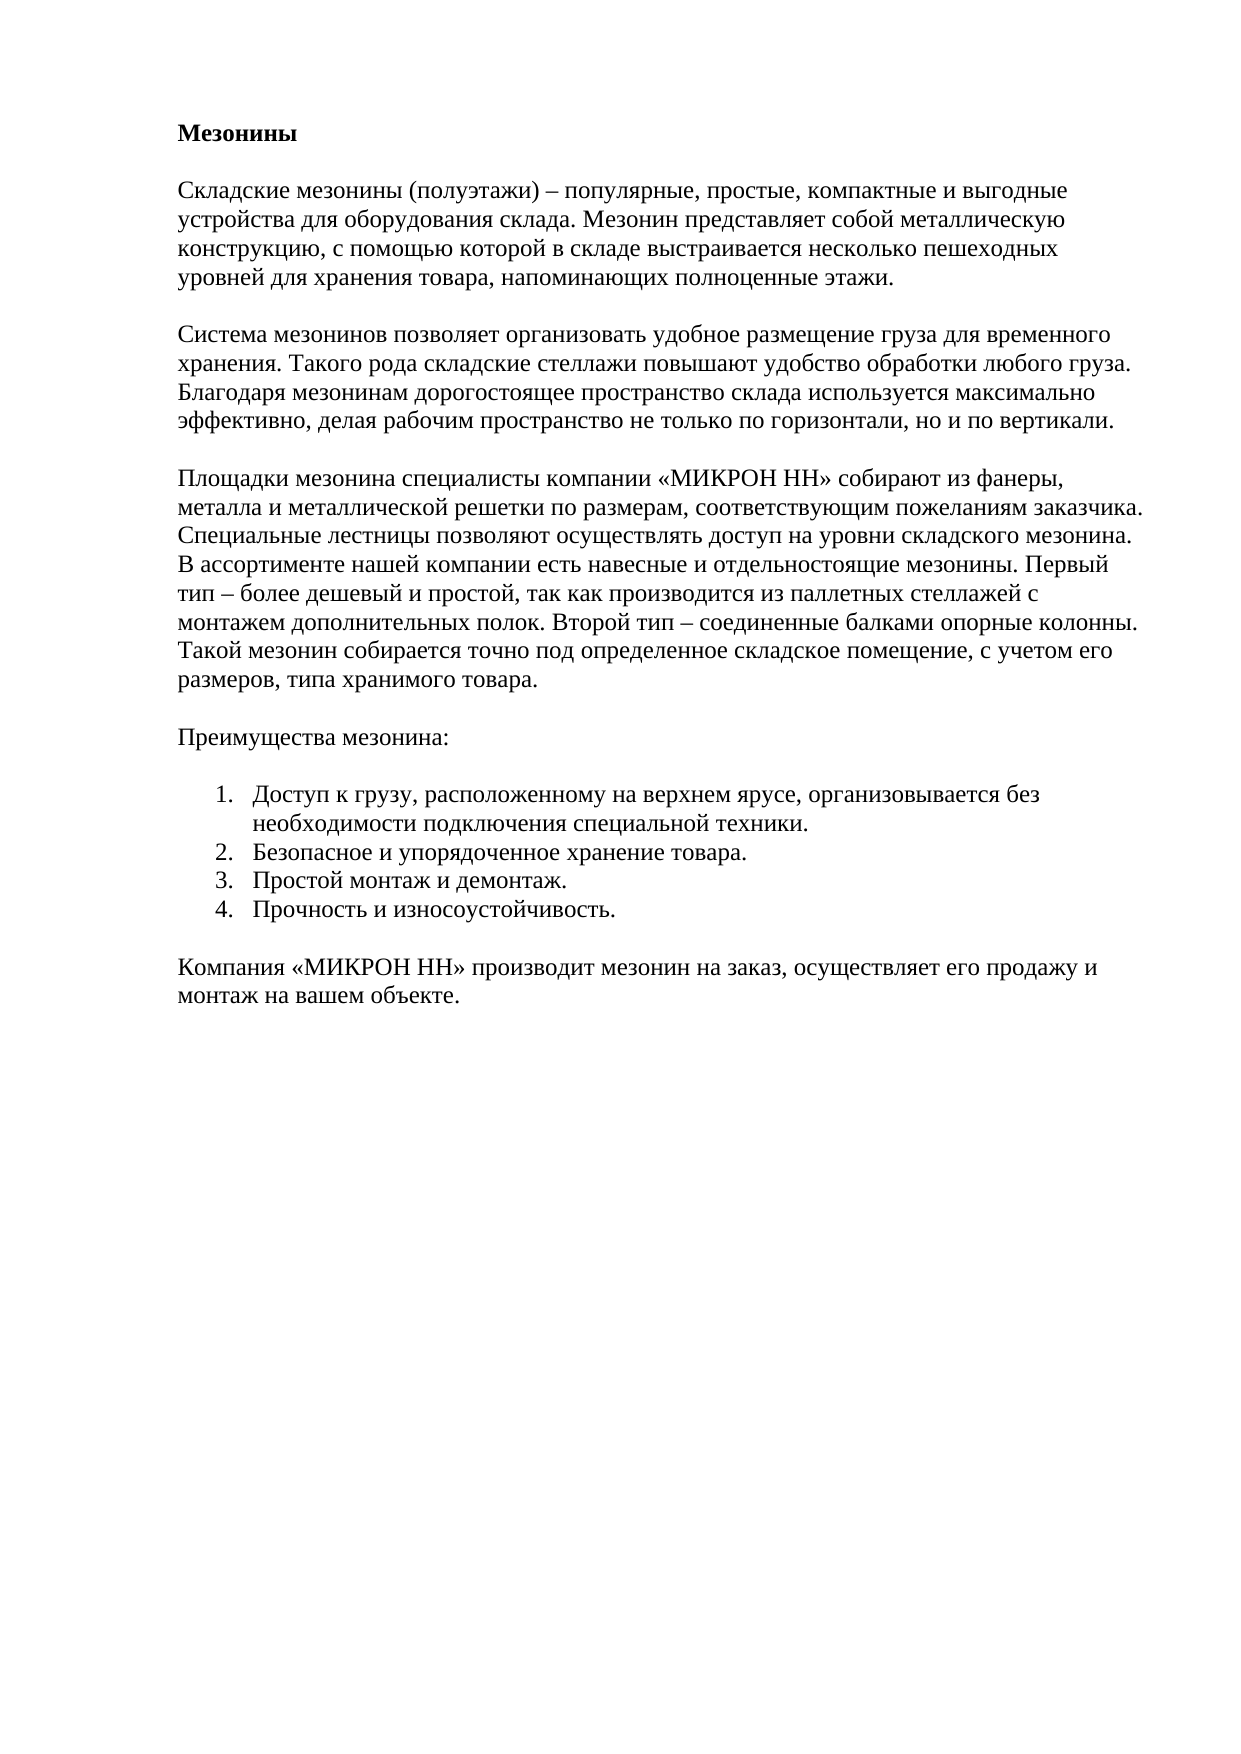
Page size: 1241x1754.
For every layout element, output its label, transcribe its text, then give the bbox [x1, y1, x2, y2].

list Простой монтаж и демонтаж. [215, 866, 1152, 894]
text Мезонины [177, 118, 1152, 147]
list Прочность и износоустойчивость. [215, 894, 1152, 923]
text Складские мезонины (полуэтажи) – популярные, простые, компактные и выгодные устройства для оборудования склада. Мезонин представляет собой металлическую конструкцию, с помощью которой в складе выстраивается несколько пешеходных уровней для хранения товара, напоминающих полноценные этажи. [177, 176, 1152, 291]
text Площадки мезонина специалисты компании «МИКРОН НН» собирают из фанеры, металла и металлической решетки по размерам, соответствующим пожеланиям заказчика. Специальные лестницы позволяют осуществлять доступ на уровни складского мезонина. [177, 463, 1152, 549]
text В ассортименте нашей компании есть навесные и отдельностоящие мезонины. Первый тип – более дешевый и простой, так как производится из паллетных стеллажей с монтажем дополнительных полок. Второй тип – соединенные балками опорные колонны. Такой мезонин собирается точно под определенное складское помещение, с учетом его размеров, типа хранимого товара. [177, 549, 1152, 693]
list Безопасное и упорядоченное хранение товара. [215, 837, 1152, 866]
text Система мезонинов позволяет организовать удобное размещение груза для временного хранения. Такого рода складские стеллажи повышают удобство обработки любого груза. Благодаря мезонинам дорогостоящее пространство склада используется максимально эффективно, делая рабочим пространство не только по горизонтали, но и по вертикали. [177, 319, 1152, 434]
text Преимущества мезонина: [177, 722, 1152, 751]
text Компания «МИКРОН НН» производит мезонин на заказ, осуществляет его продажу и монтаж на вашем объекте. [177, 952, 1152, 1009]
list Доступ к грузу, расположенному на верхнем ярусе, организовывается без необходимости подключения специальной техники. [215, 779, 1152, 837]
